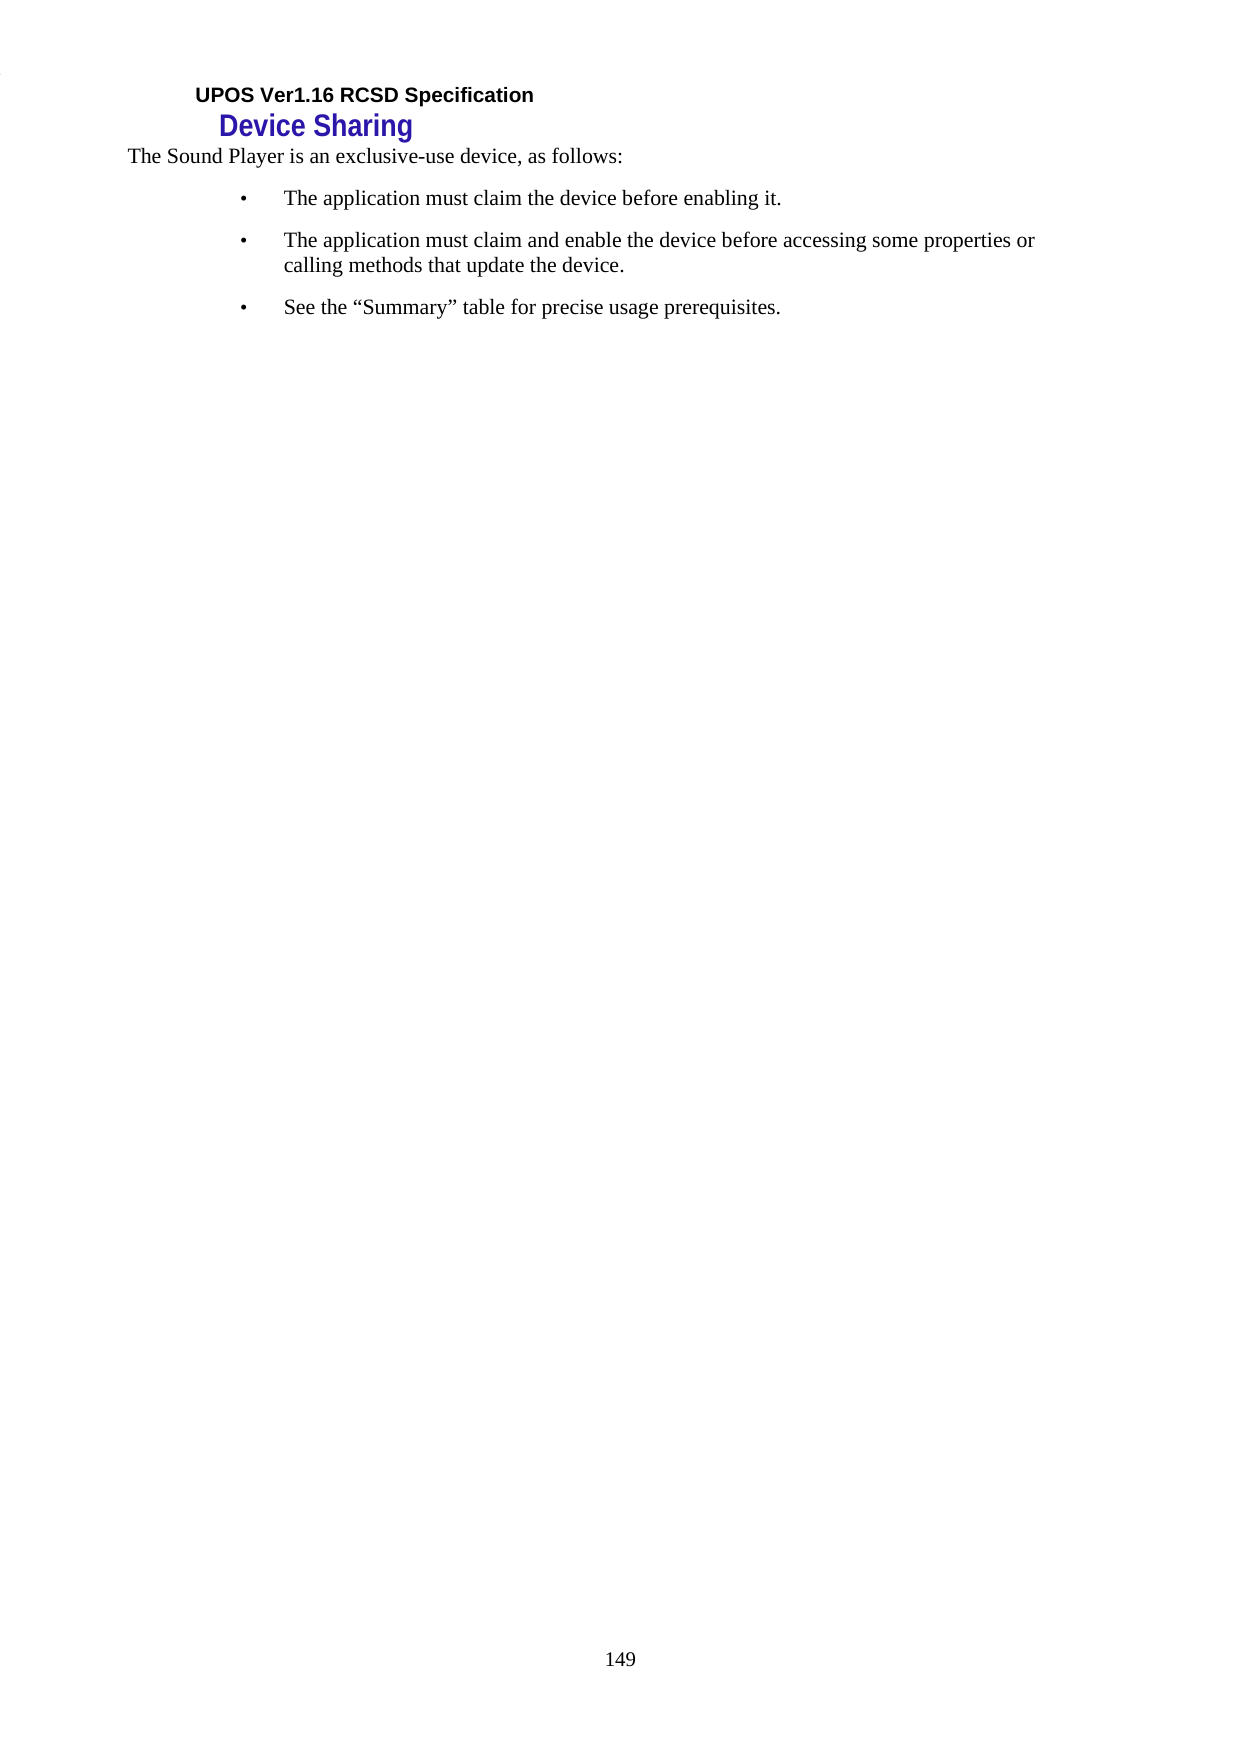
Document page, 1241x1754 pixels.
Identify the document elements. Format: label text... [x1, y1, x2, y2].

text The Sound Player is an exclusive-use device, as follows: [127, 143, 1063, 168]
subtitle Device Sharing [219, 107, 1063, 143]
list The application must claim the device before enabling it. [240, 185, 1063, 210]
list See the “Summary” table for precise usage prerequisites. [240, 294, 1063, 319]
list The application must claim and enable the device before accessing some properties or calling methods that update the device. [240, 227, 1063, 277]
